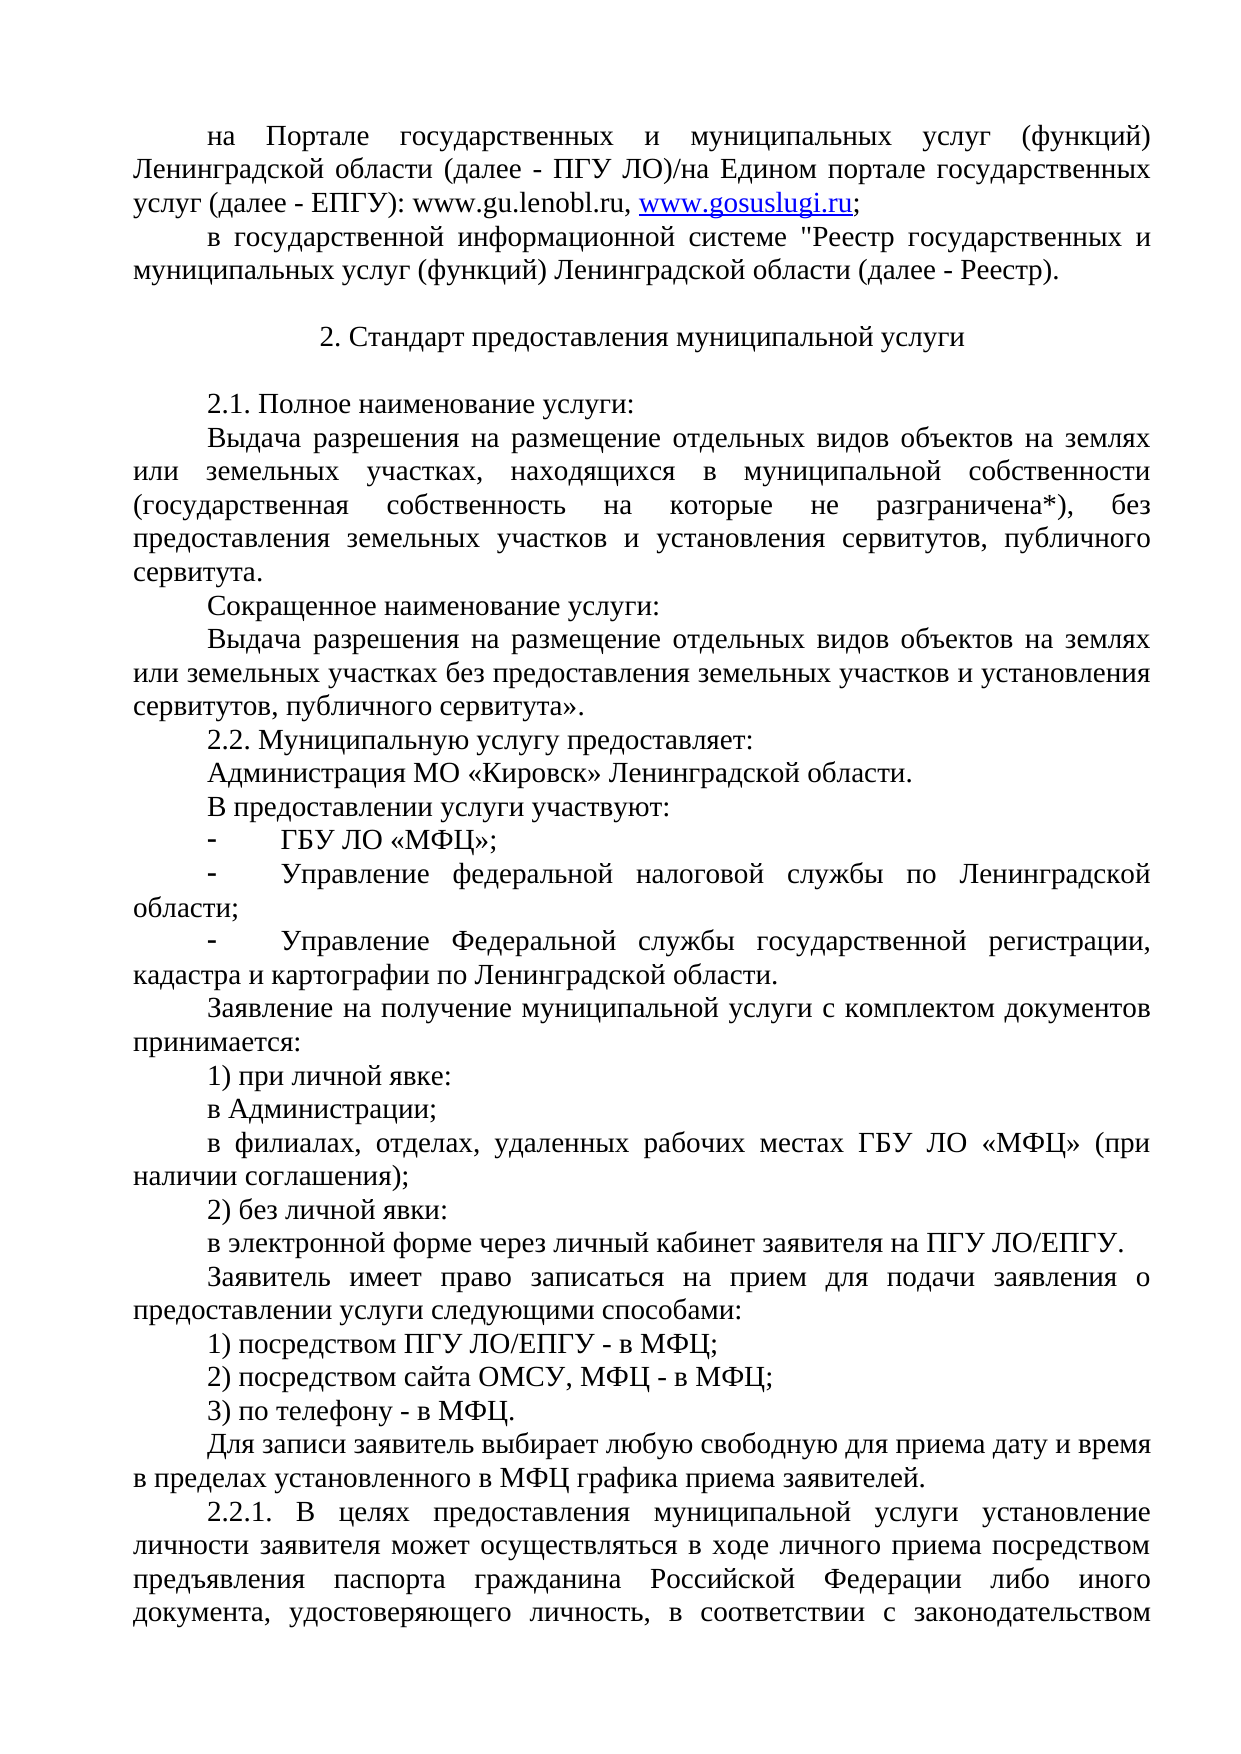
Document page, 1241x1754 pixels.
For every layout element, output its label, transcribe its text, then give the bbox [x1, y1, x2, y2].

text Выдача разрешения на размещение отдельных видов объектов на землях или земельных участках без предоставления земельных участков и установления сервитутов, публичного сервитута». [133, 621, 1152, 722]
list Управление федеральной налоговой службы по Ленинградской области; [133, 856, 1152, 923]
text В предоставлении услуги участвуют: [133, 789, 1152, 822]
text 2) без личной явки: [133, 1192, 1152, 1225]
text 2.2. Муниципальную услугу предоставляет: [133, 722, 1152, 755]
text Для записи заявитель выбирает любую свободную для приема дату и время в пределах установленного в МФЦ графика приема заявителей. [133, 1427, 1152, 1494]
text 1) посредством ПГУ ЛО/ЕПГУ - в МФЦ; [133, 1326, 1152, 1359]
text в электронной форме через личный кабинет заявителя на ПГУ ЛО/ЕПГУ. [133, 1225, 1152, 1259]
text в филиалах, отделах, удаленных рабочих местах ГБУ ЛО «МФЦ» (при наличии соглашения); [133, 1125, 1152, 1192]
text 2. Стандарт предоставления муниципальной услуги [133, 319, 1152, 353]
text Заявление на получение муниципальной услуги с комплектом документов принимается: [133, 991, 1152, 1058]
text в государственной информационной системе "Реестр государственных и муниципальных услуг (функций) Ленинградской области (далее - Реестр). [133, 219, 1152, 286]
list Управление Федеральной службы государственной регистрации, кадастра и картографии по Ленинградской области. [133, 923, 1152, 991]
text Выдача разрешения на размещение отдельных видов объектов на землях или земельных участках, находящихся в муниципальной собственности (государственная собственность на которые не разграничена*), без предоставления земельных участков и установления сервитутов, публичного сервитута. [133, 420, 1152, 588]
text Заявитель имеет право записаться на прием для подачи заявления о предоставлении услуги следующими способами: [133, 1259, 1152, 1326]
text на Портале государственных и муниципальных услуг (функций) Ленинградской области (далее - ПГУ ЛО)/на Едином портале государственных услуг (далее - ЕПГУ): www.gu.lenobl.ru, www.gosuslugi.ru; [133, 118, 1152, 219]
text 3) по телефону - в МФЦ. [133, 1393, 1152, 1427]
text в Администрации; [133, 1091, 1152, 1125]
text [133, 1494, 1152, 1628]
text Сокращенное наименование услуги: [133, 588, 1152, 621]
text Администрация МО «Кировск» Ленинградской области. [133, 755, 1152, 789]
list ГБУ ЛО «МФЦ»; [133, 822, 1152, 856]
text 2) посредством сайта ОМСУ, МФЦ - в МФЦ; [133, 1359, 1152, 1393]
text 1) при личной явке: [133, 1058, 1152, 1091]
text 2.1. Полное наименование услуги: [133, 386, 1152, 420]
